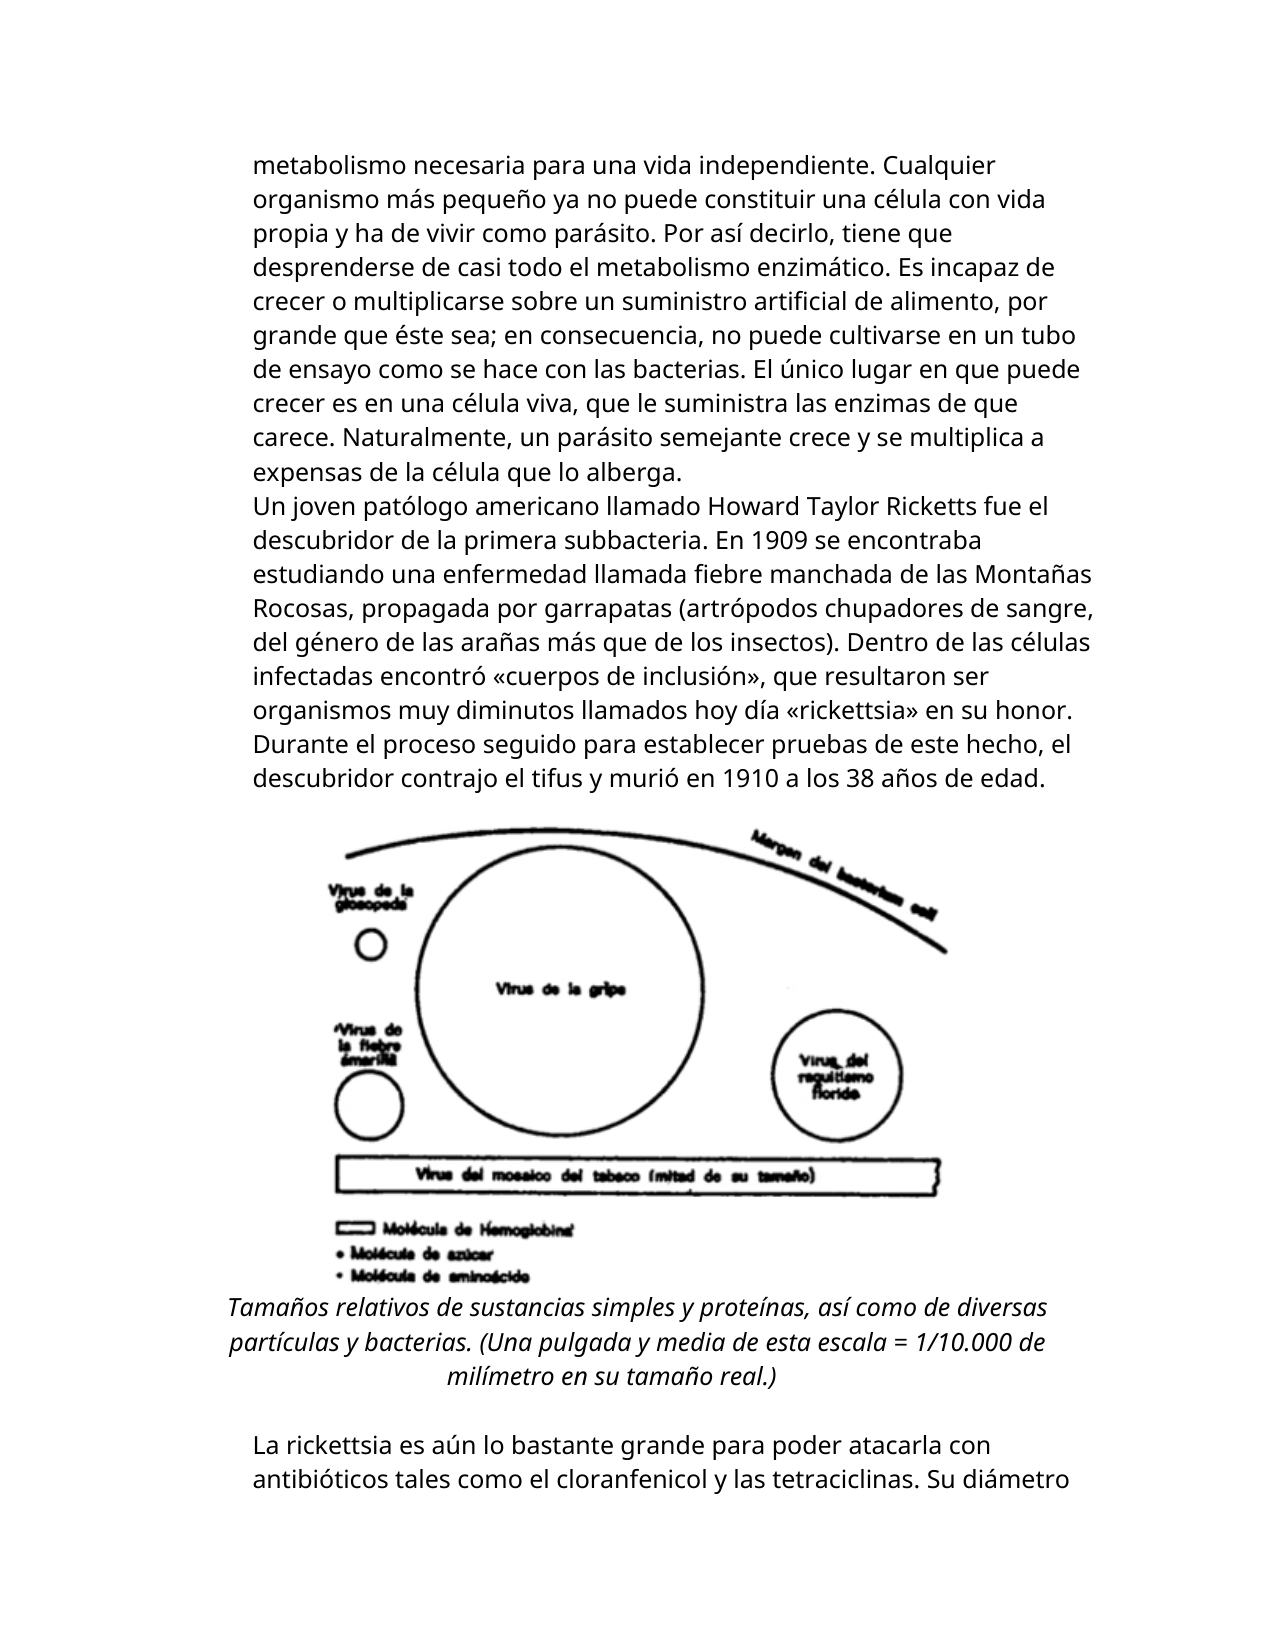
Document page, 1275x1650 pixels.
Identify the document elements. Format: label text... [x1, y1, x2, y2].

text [252, 148, 1098, 795]
picture [325, 821, 951, 1291]
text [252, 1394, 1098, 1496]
table_header Tamaños relativos de sustancias simples y proteínas, así como de diversas partículas y bacterias. (Una pulgada y media de esta escala = 1/10.000 de milímetro en su tamaño real.) [210, 820, 1065, 1394]
